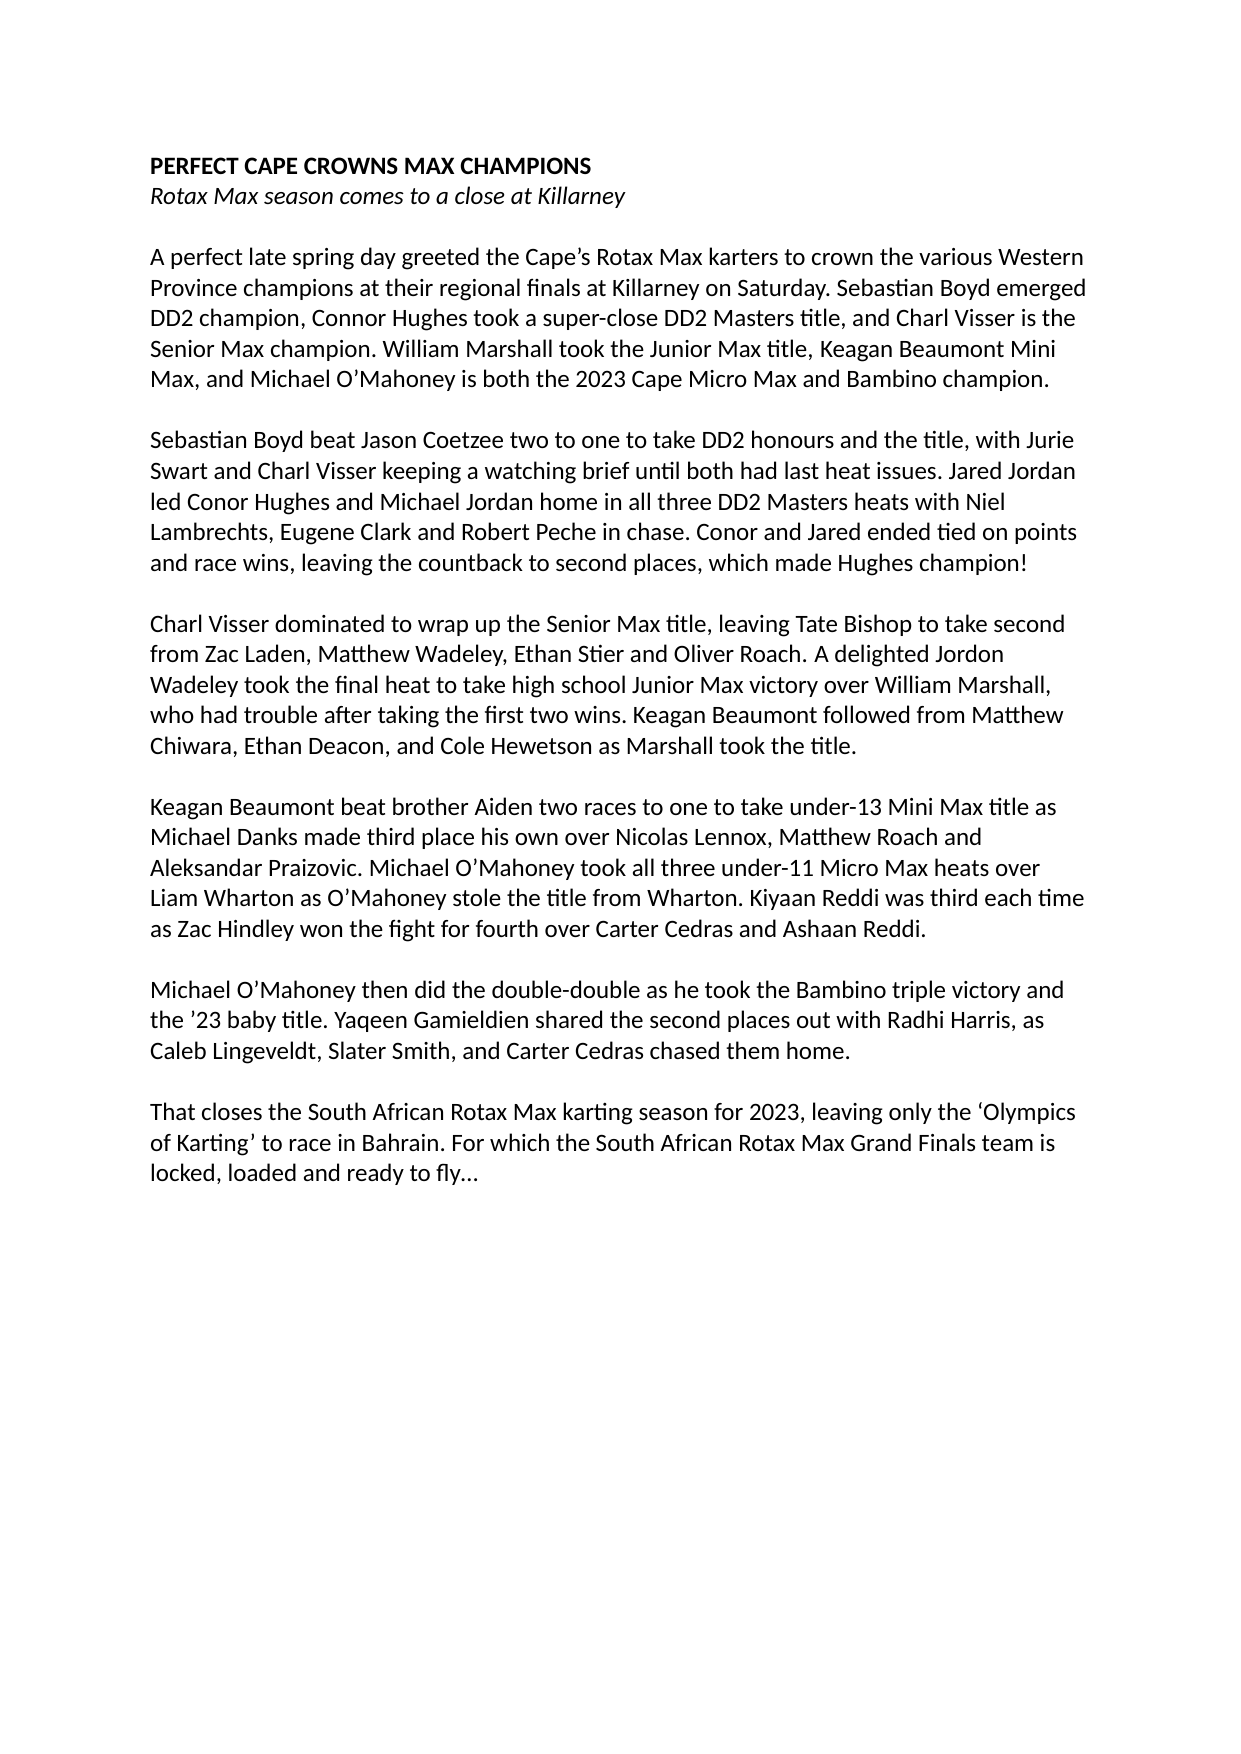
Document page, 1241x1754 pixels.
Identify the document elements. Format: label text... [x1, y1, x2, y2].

text Michael O’Mahoney then did the double-double as he took the Bambino triple victory and the ’23 baby title. Yaqeen Gamieldien shared the second places out with Radhi Harris, as Caleb Lingeveldt, Slater Smith, and Carter Cedras chased them home. [150, 974, 1090, 1066]
text PERFECT CAPE CROWNS MAX CHAMPIONS [150, 150, 1090, 181]
text Keagan Beaumont beat brother Aiden two races to one to take under-13 Mini Max title as Michael Danks made third place his own over Nicolas Lennox, Matthew Roach and Aleksandar Praizovic. Michael O’Mahoney took all three under-11 Micro Max heats over Liam Wharton as O’Mahoney stole the title from Wharton. Kiyaan Reddi was third each time as Zac Hindley won the fight for fourth over Carter Cedras and Ashaan Reddi. [150, 791, 1090, 943]
text Charl Visser dominated to wrap up the Senior Max title, leaving Tate Bishop to take second from Zac Laden, Matthew Wadeley, Ethan Stier and Oliver Roach. A delighted Jordon Wadeley took the final heat to take high school Junior Max victory over William Marshall, who had trouble after taking the first two wins. Keagan Beaumont followed from Matthew Chiwara, Ethan Deacon, and Cole Hewetson as Marshall took the title. [150, 608, 1090, 760]
text Rotax Max season comes to a close at Killarney [150, 181, 1090, 211]
text That closes the South African Rotax Max karting season for 2023, leaving only the ‘Olympics of Karting’ to race in Bahrain. For which the South African Rotax Max Grand Finals team is locked, loaded and ready to fly… [150, 1096, 1090, 1188]
text A perfect late spring day greeted the Cape’s Rotax Max karters to crown the various Western Province champions at their regional finals at Killarney on Saturday. Sebastian Boyd emerged DD2 champion, Connor Hughes took a super-close DD2 Masters title, and Charl Visser is the Senior Max champion. William Marshall took the Junior Max title, Keagan Beaumont Mini Max, and Michael O’Mahoney is both the 2023 Cape Micro Max and Bambino champion. [150, 242, 1090, 394]
text Sebastian Boyd beat Jason Coetzee two to one to take DD2 honours and the title, with Jurie Swart and Charl Visser keeping a watching brief until both had last heat issues. Jared Jordan led Conor Hughes and Michael Jordan home in all three DD2 Masters heats with Niel Lambrechts, Eugene Clark and Robert Peche in chase. Conor and Jared ended tied on points and race wins, leaving the countback to second places, which made Hughes champion! [150, 425, 1090, 577]
